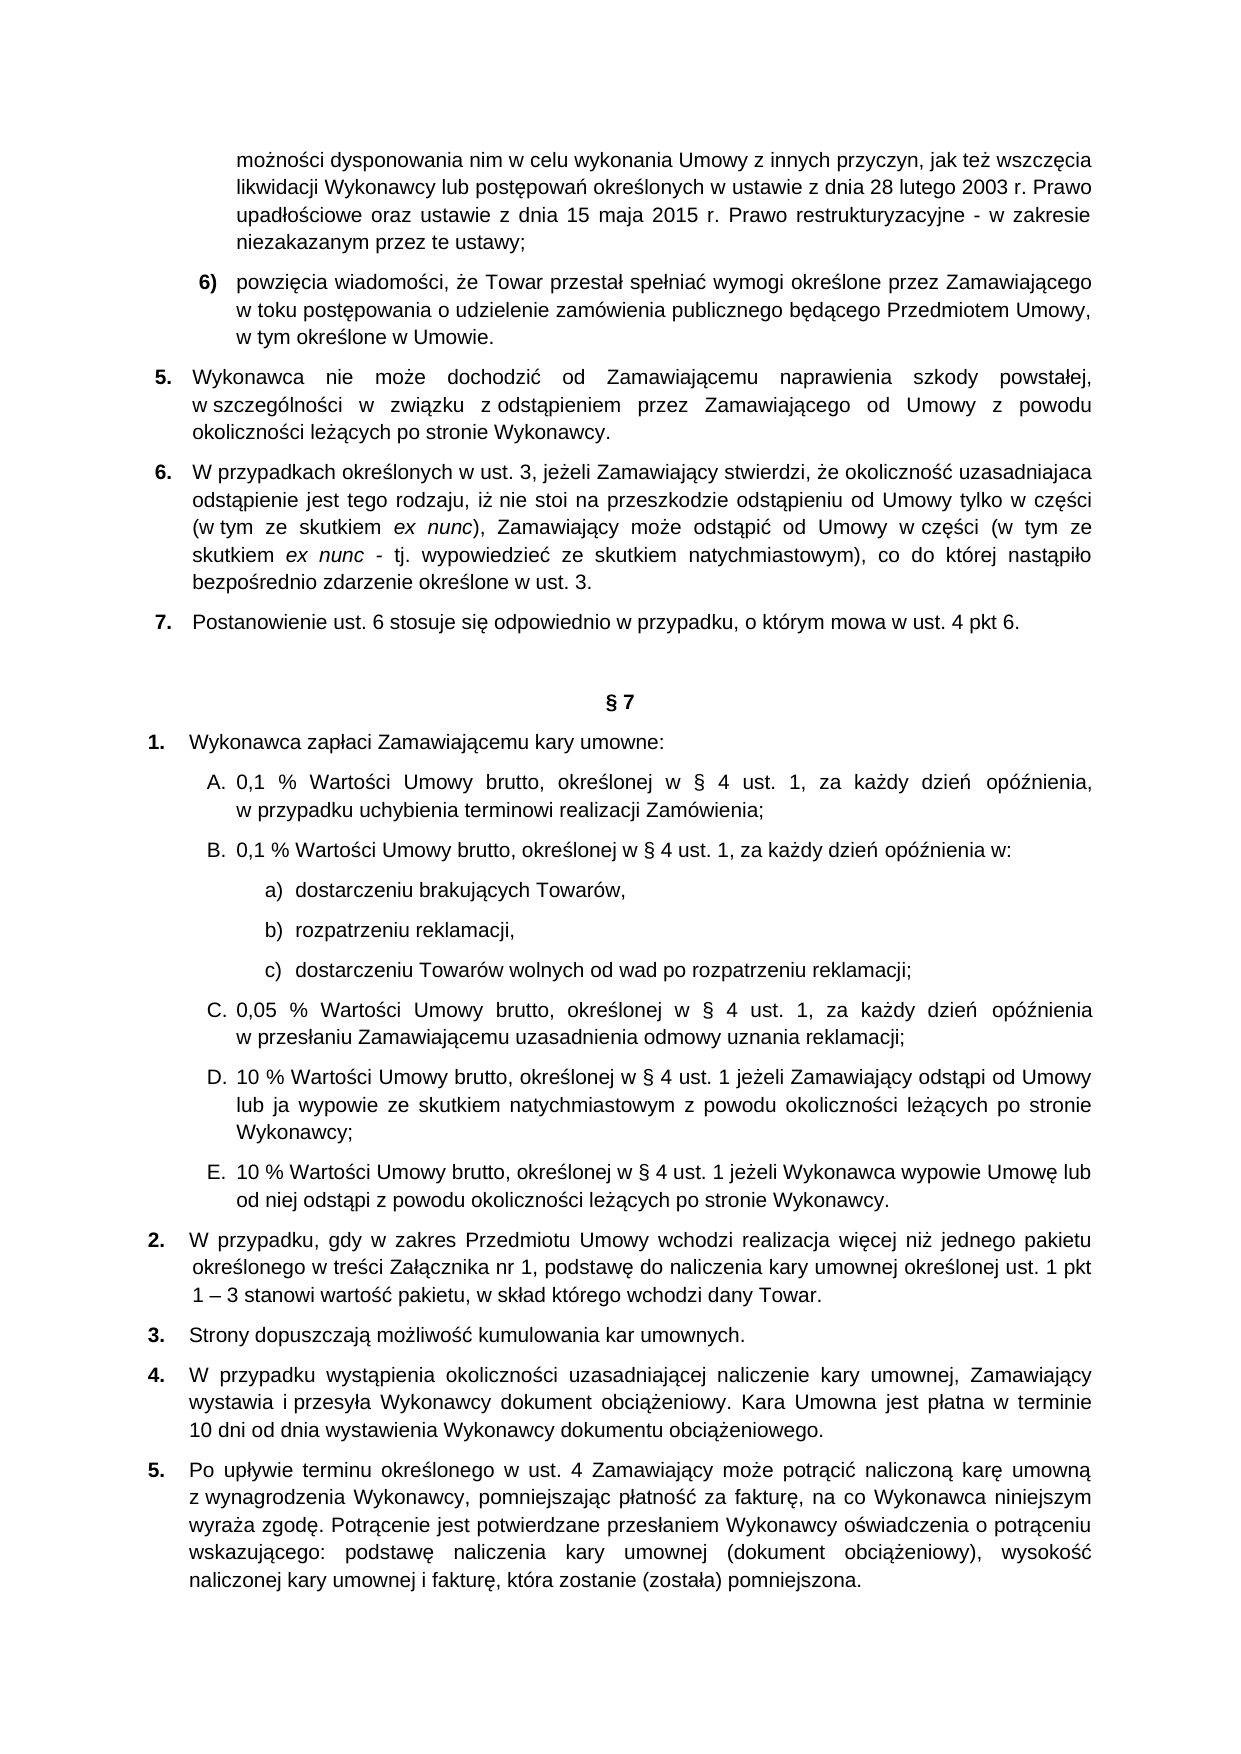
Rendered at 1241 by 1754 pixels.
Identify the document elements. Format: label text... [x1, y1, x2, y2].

list Po upływie terminu określonego w ust. 4 Zamawiający może potrącić naliczoną karę umowną z wynagrodzenia Wykonawcy, pomniejszając płatność za fakturę, na co Wykonawca niniejszym wyraża zgodę. Potrącenie jest potwierdzane przesłaniem Wykonawcy oświadczenia o potrąceniu wskazującego: podstawę naliczenia kary umownej (dokument obciążeniowy), wysokość naliczonej kary umownej i fakturę, która zostanie (została) pomniejszona. [148, 1458, 1093, 1592]
list 0,1 % Wartości Umowy brutto, określonej w § 4 ust. 1, za każdy dzień opóźnienia w: [207, 838, 1093, 862]
list dostarczeniu Towarów wolnych od wad po rozpatrzeniu reklamacji; [221, 958, 1093, 982]
list Strony dopuszczają możliwość kumulowania kar umownych. [148, 1323, 1093, 1347]
list powzięcia wiadomości, że Towar przestał spełniać wymogi określone przez Zamawiającego w toku postępowania o udzielenie zamówienia publicznego będącego Przedmiotem Umowy, w tym określone w Umowie. [199, 270, 1093, 349]
list 10 % Wartości Umowy brutto, określonej w § 4 ust. 1 jeżeli Wykonawca wypowie Umowę lub od niej odstąpi z powodu okoliczności leżących po stronie Wykonawcy. [207, 1160, 1093, 1212]
list Wykonawca zapłaci Zamawiającemu kary umowne: [148, 730, 1093, 754]
list Postanowienie ust. 6 stosuje się odpowiednio w przypadku, o którym mowa w ust. 4 pkt 6. [154, 610, 1093, 634]
list dostarczeniu brakujących Towarów, [221, 878, 1093, 902]
list 10 % Wartości Umowy brutto, określonej w § 4 ust. 1 jeżeli Zamawiający odstąpi od Umowy lub ja wypowie ze skutkiem natychmiastowym z powodu okoliczności leżących po stronie Wykonawcy; [207, 1065, 1093, 1144]
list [207, 148, 1093, 254]
list W przypadku, gdy w zakres Przedmiotu Umowy wchodzi realizacja więcej niż jednego pakietu określonego w treści Załącznika nr 1, podstawę do naliczenia kary umownej określonej ust. 1 pkt 1 – 3 stanowi wartość pakietu, w skład którego wchodzi dany Towar. [148, 1228, 1093, 1307]
text § 7 [148, 690, 1093, 714]
list W przypadkach określonych w ust. 3, jeżeli Zamawiający stwierdzi, że okoliczność uzasadniajaca odstąpienie jest tego rodzaju, iż nie stoi na przeszkodzie odstąpieniu od Umowy tylko w części (w tym ze skutkiem ex nunc), Zamawiający może odstąpić od Umowy w części (w tym ze skutkiem ex nunc - tj. wypowiedzieć ze skutkiem natychmiastowym), co do której nastąpiło bezpośrednio zdarzenie określone w ust. 3. [154, 460, 1093, 594]
list rozpatrzeniu reklamacji, [221, 918, 1093, 942]
list Wykonawca nie może dochodzić od Zamawiającemu naprawienia szkody powstałej, w szczególności w związku z odstąpieniem przez Zamawiającego od Umowy z powodu okoliczności leżących po stronie Wykonawcy. [154, 365, 1093, 444]
list 0,05 % Wartości Umowy brutto, określonej w § 4 ust. 1, za każdy dzień opóźnienia w przesłaniu Zamawiającemu uzasadnienia odmowy uznania reklamacji; [207, 998, 1093, 1049]
list 0,1 % Wartości Umowy brutto, określonej w § 4 ust. 1, za każdy dzień opóźnienia, w przypadku uchybienia terminowi realizacji Zamówienia; [207, 770, 1093, 822]
list W przypadku wystąpienia okoliczności uzasadniającej naliczenie kary umownej, Zamawiający wystawia i przesyła Wykonawcy dokument obciążeniowy. Kara Umowna jest płatna w terminie 10 dni od dnia wystawienia Wykonawcy dokumentu obciążeniowego. [148, 1363, 1093, 1442]
